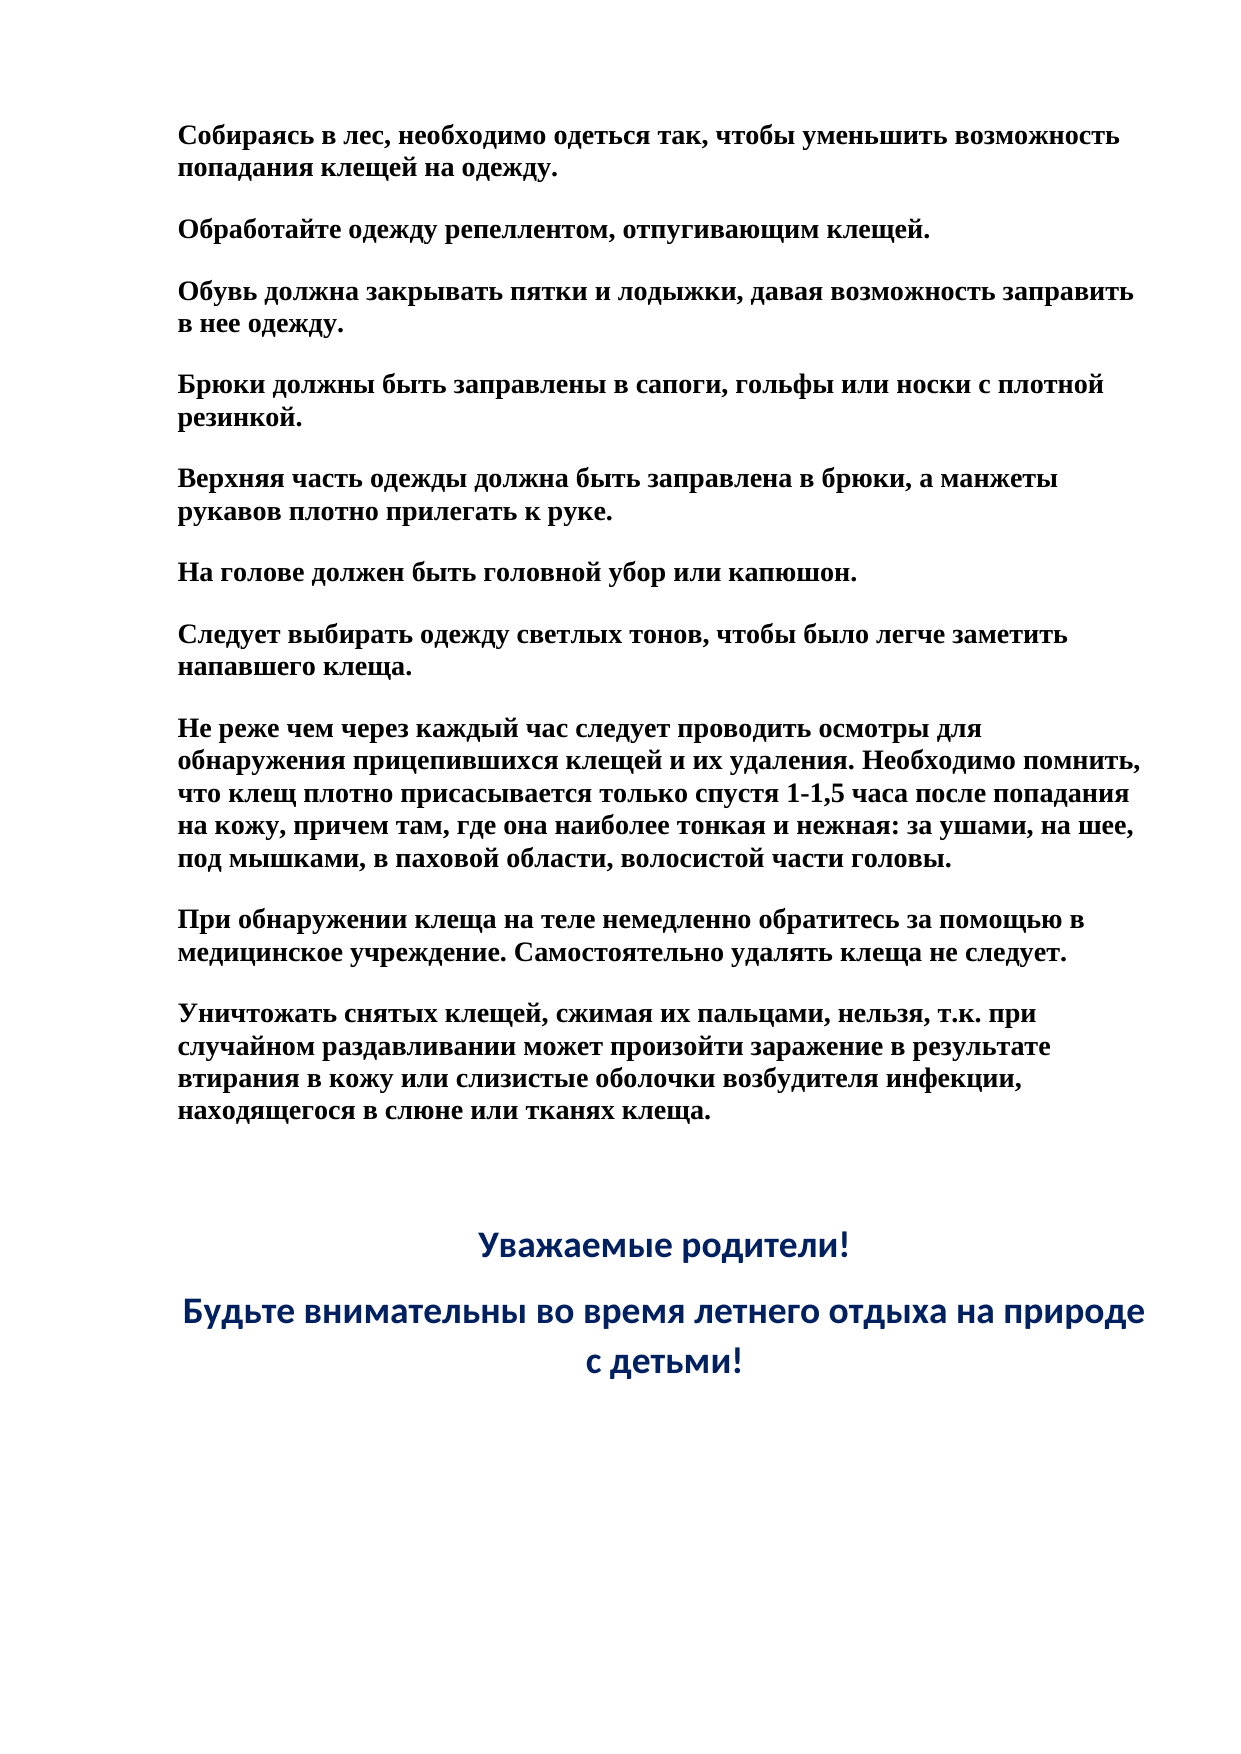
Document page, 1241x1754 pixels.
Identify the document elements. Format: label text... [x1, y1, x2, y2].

text Уничтожать снятых клещей, сжимая их пальцами, нельзя, т.к. при случайном раздавливании может произойти заражение в результате втирания в кожу или слизистые оболочки возбудителя инфекции, находящегося в слюне или тканях клеща. [177, 996, 1152, 1126]
text Обувь должна закрывать пятки и лодыжки, давая возможность заправить в нее одежду. [177, 274, 1152, 338]
text Будьте внимательны во время летнего отдыха на природе с детьми! [177, 1287, 1152, 1382]
text Собираясь в лес, необходимо одеться так, чтобы уменьшить возможность попадания клещей на одежду. [177, 118, 1152, 183]
text Не реже чем через каждый час следует проводить осмотры для обнаружения прицепившихся клещей и их удаления. Необходимо помнить, что клещ плотно присасывается только спустя 1-1,5 часа после попадания на кожу, причем там, где она наиболее тонкая и нежная: за ушами, на шее, под мышками, в паховой области, волосистой части головы. [177, 711, 1152, 873]
text На голове должен быть головной убор или капюшон. [177, 556, 1152, 588]
text Следует выбирать одежду светлых тонов, чтобы было легче заметить напавшего клеща. [177, 617, 1152, 682]
text Брюки должны быть заправлены в сапоги, гольфы или носки с плотной резинкой. [177, 368, 1152, 432]
text Уважаемые родители! [177, 1221, 1152, 1267]
text Верхняя часть одежды должна быть заправлена в брюки, а манжеты рукавов плотно прилегать к руке. [177, 462, 1152, 526]
text При обнаружении клеща на теле немедленно обратитесь за помощью в медицинское учреждение. Самостоятельно удалять клеща не следует. [177, 902, 1152, 967]
text Обработайте одежду репеллентом, отпугивающим клещей. [177, 212, 1152, 244]
